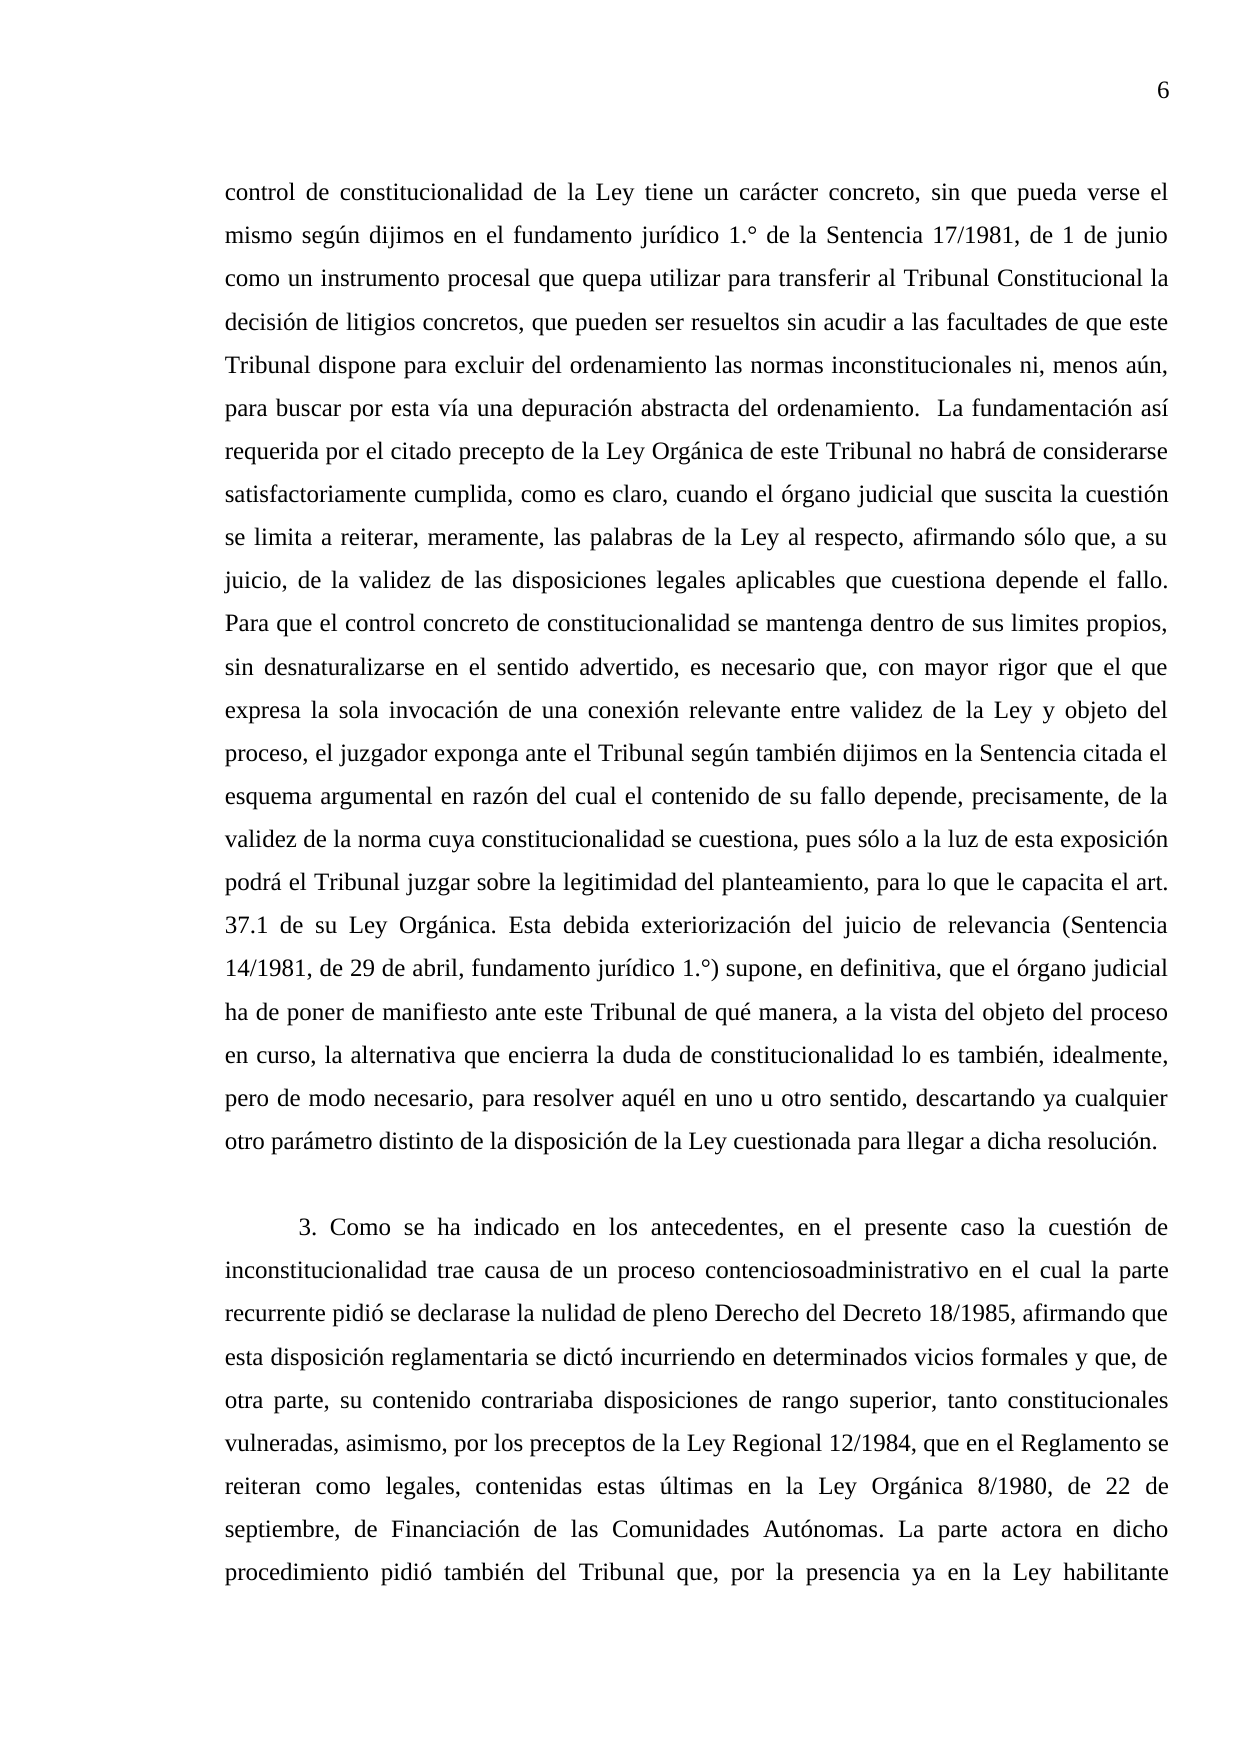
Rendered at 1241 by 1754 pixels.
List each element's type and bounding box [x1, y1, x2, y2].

text [224, 177, 1169, 1155]
text [224, 1212, 1169, 1586]
